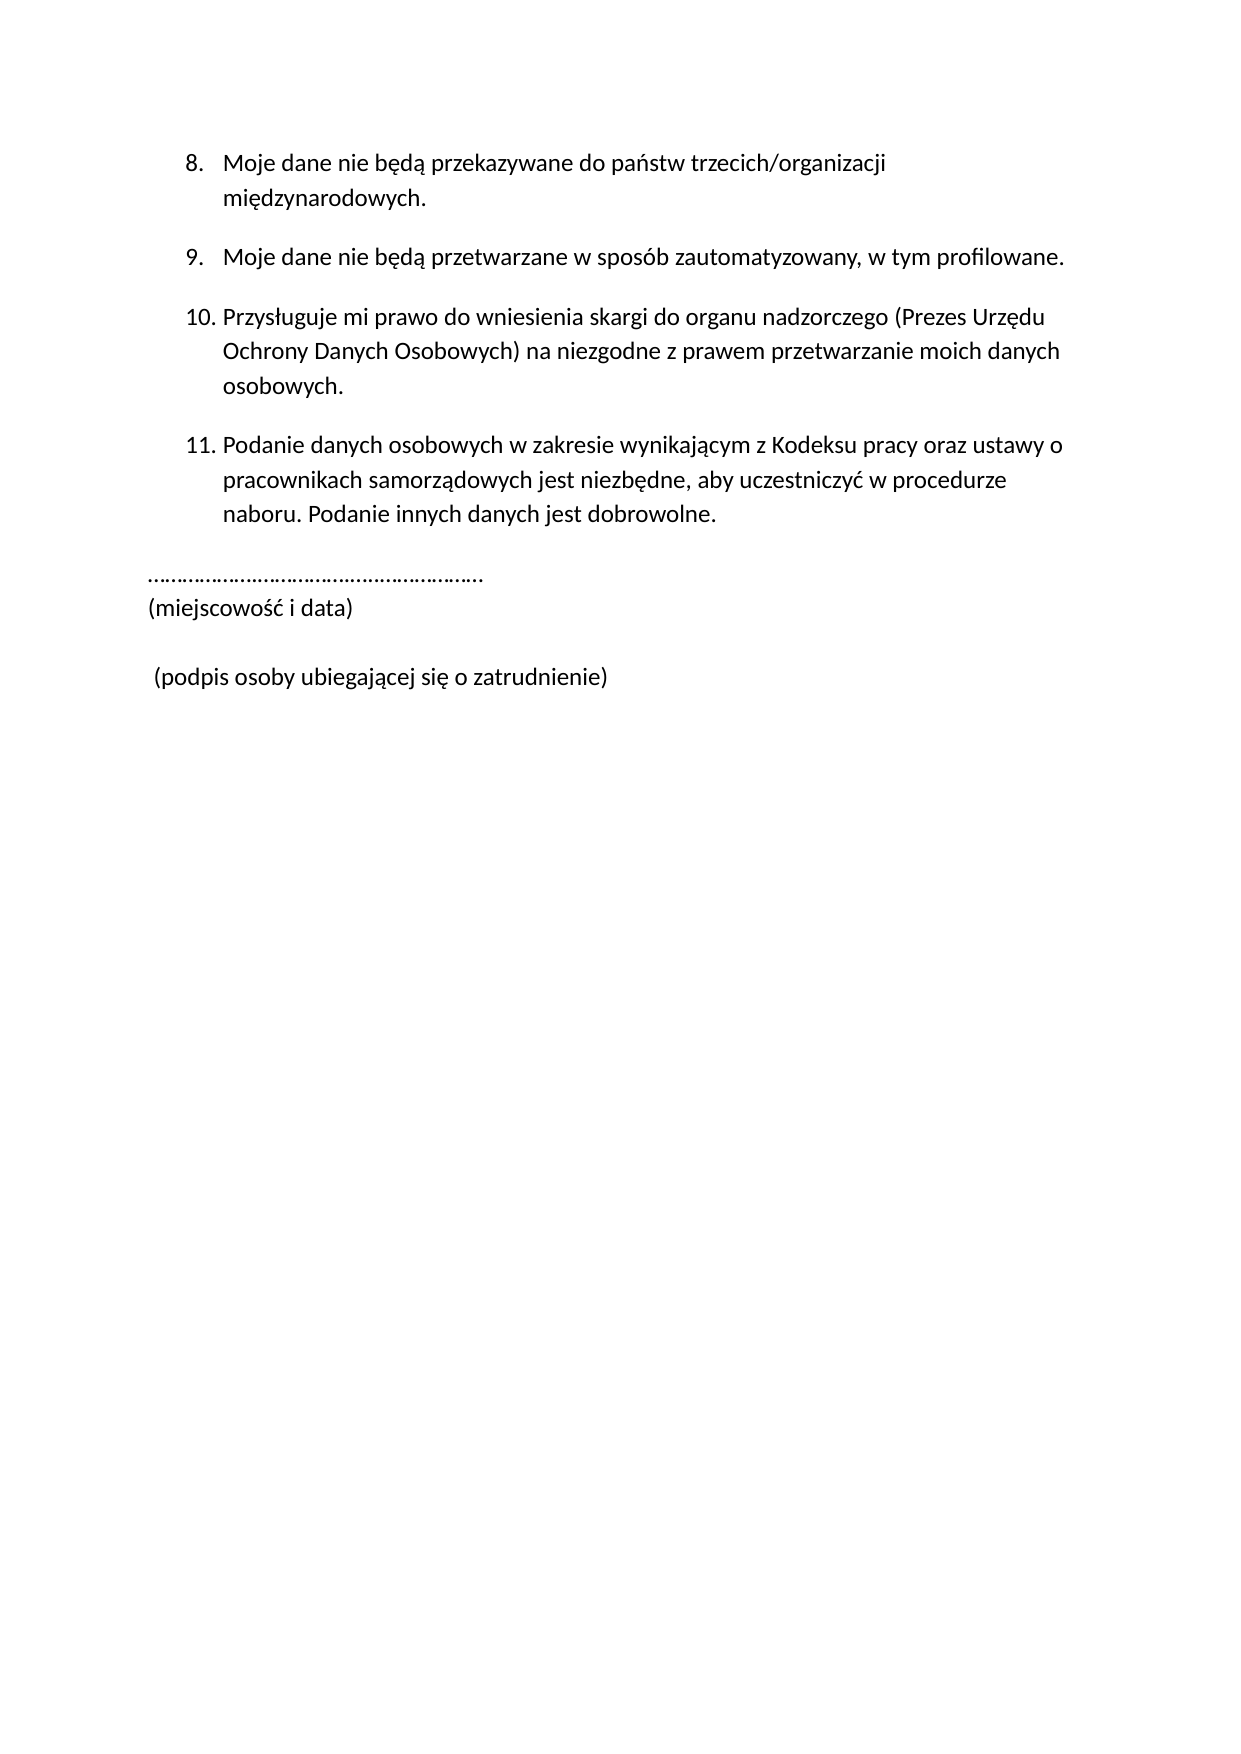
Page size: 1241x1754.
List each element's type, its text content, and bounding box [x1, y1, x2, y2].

subtitle Przysługuje mi prawo do wniesienia skargi do organu nadzorczego (Prezes Urzędu Ochrony Danych Osobowych) na niezgodne z prawem przetwarzanie moich danych osobowych. [185, 301, 1093, 401]
subtitle Podanie danych osobowych w zakresie wynikającym z Kodeksu pracy oraz ustawy o pracownikach samorządowych jest niezbędne, aby uczestniczyć w procedurze naboru. Podanie innych danych jest dobrowolne. [185, 429, 1093, 529]
subtitle Moje dane nie będą przetwarzane w sposób zautomatyzowany, w tym profilowane. [185, 242, 1093, 272]
subtitle Moje dane nie będą przekazywane do państw trzecich/organizacji międzynarodowych. [185, 148, 1093, 213]
subtitle ……………….…………….…..……………… (miejscowość i data) (podpis osoby ubiegającej się o zatrudnienie) [148, 558, 1093, 692]
